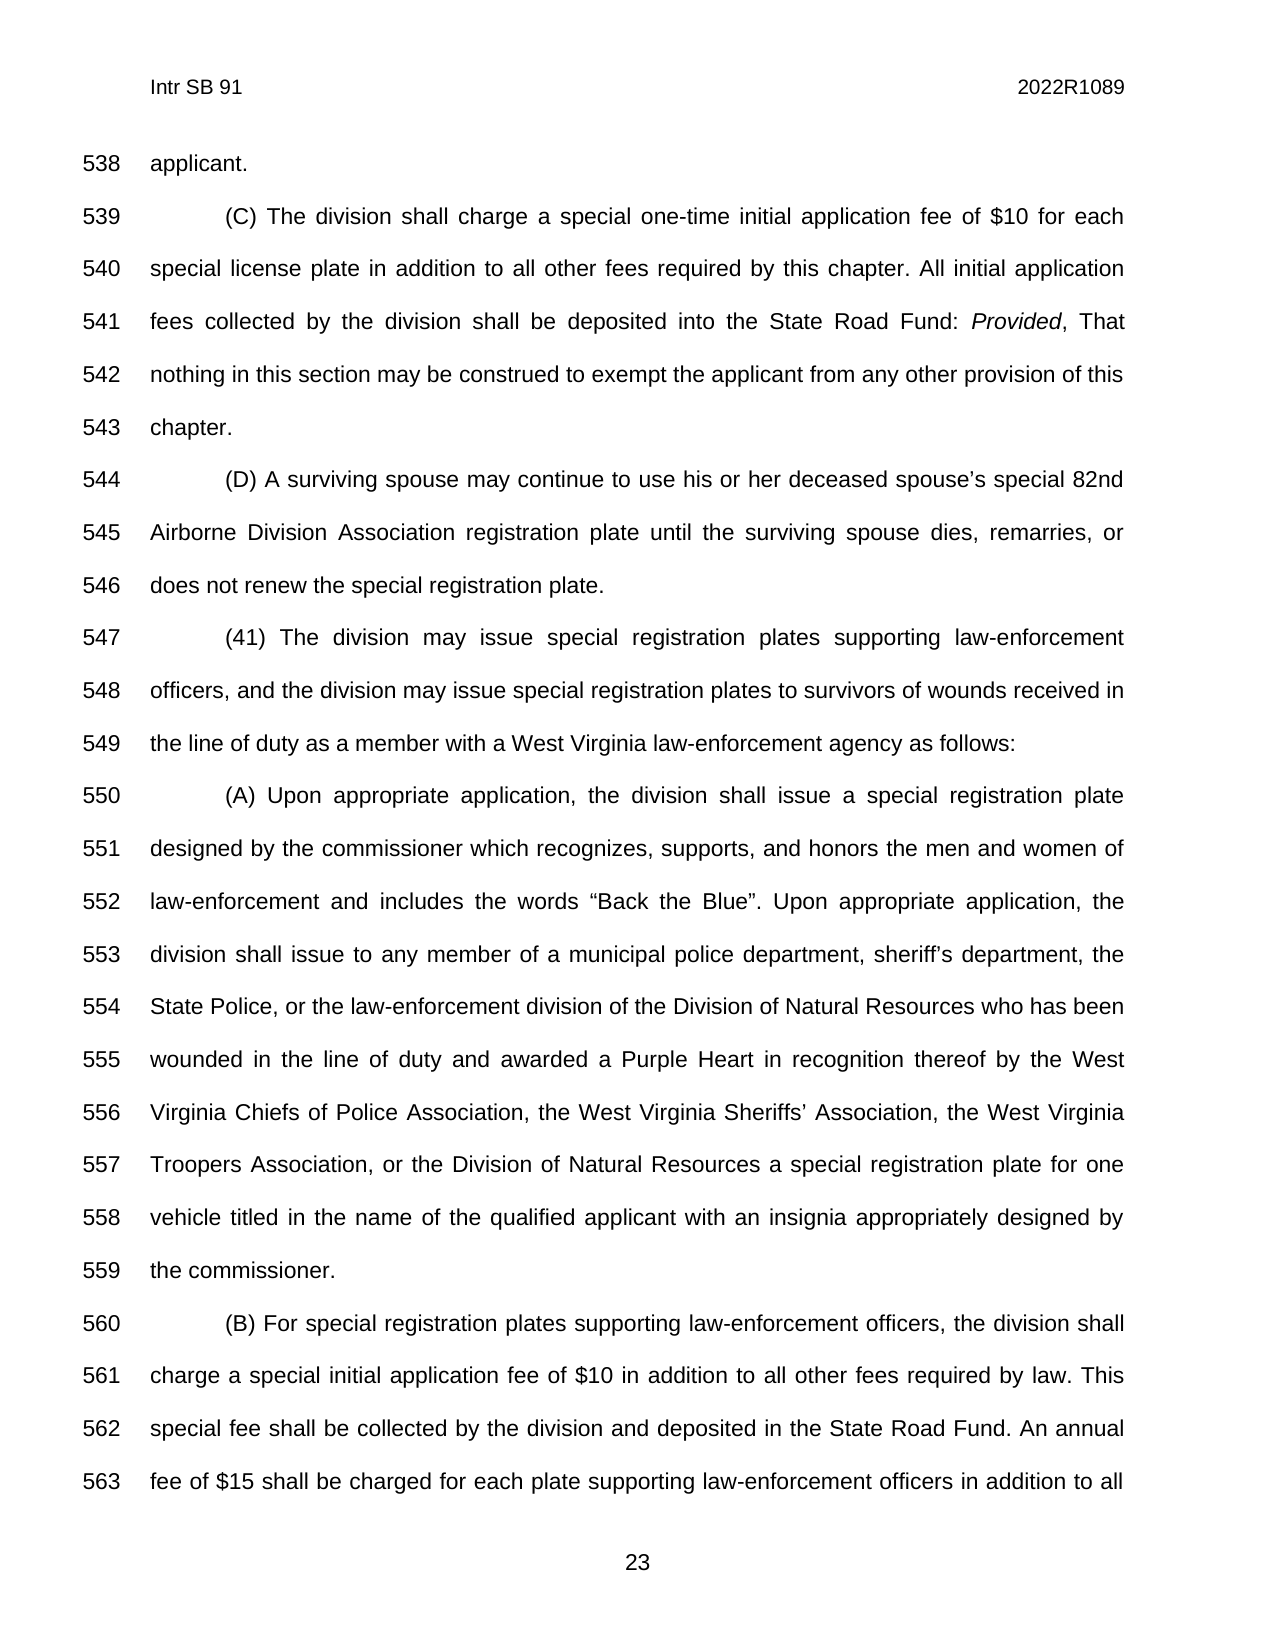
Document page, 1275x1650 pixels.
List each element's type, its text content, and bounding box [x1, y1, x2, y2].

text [150, 150, 1125, 176]
text (A) Upon appropriate application, the division shall issue a special registration plate designed by the commissioner which recognizes, supports, and honors the men and women of law-enforcement and includes the words “Back the Blue”. Upon appropriate application, the division shall issue to any member of a municipal police department, sheriff’s department, the State Police, or the law-enforcement division of the Division of Natural Resources who has been wounded in the line of duty and awarded a Purple Heart in recognition thereof by the West Virginia Chiefs of Police Association, the West Virginia Sheriffs’ Association, the West Virginia Troopers Association, or the Division of Natural Resources a special registration plate for one vehicle titled in the name of the qualified applicant with an insignia appropriately designed by the commissioner. [150, 782, 1125, 1283]
text (D) A surviving spouse may continue to use his or her deceased spouse’s special 82nd Airborne Division Association registration plate until the surviving spouse dies, remarries, or does not renew the special registration plate. [150, 466, 1125, 598]
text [150, 1309, 1125, 1494]
text (C) The division shall charge a special one-time initial application fee of $10 for each special license plate in addition to all other fees required by this chapter. All initial application fees collected by the division shall be deposited into the State Road Fund: Provided, That nothing in this section may be construed to exempt the applicant from any other provision of this chapter. [150, 203, 1125, 440]
text (41) The division may issue special registration plates supporting law-enforcement officers, and the division may issue special registration plates to survivors of wounds received in the line of duty as a member with a West Virginia law-enforcement agency as follows: [150, 624, 1125, 756]
